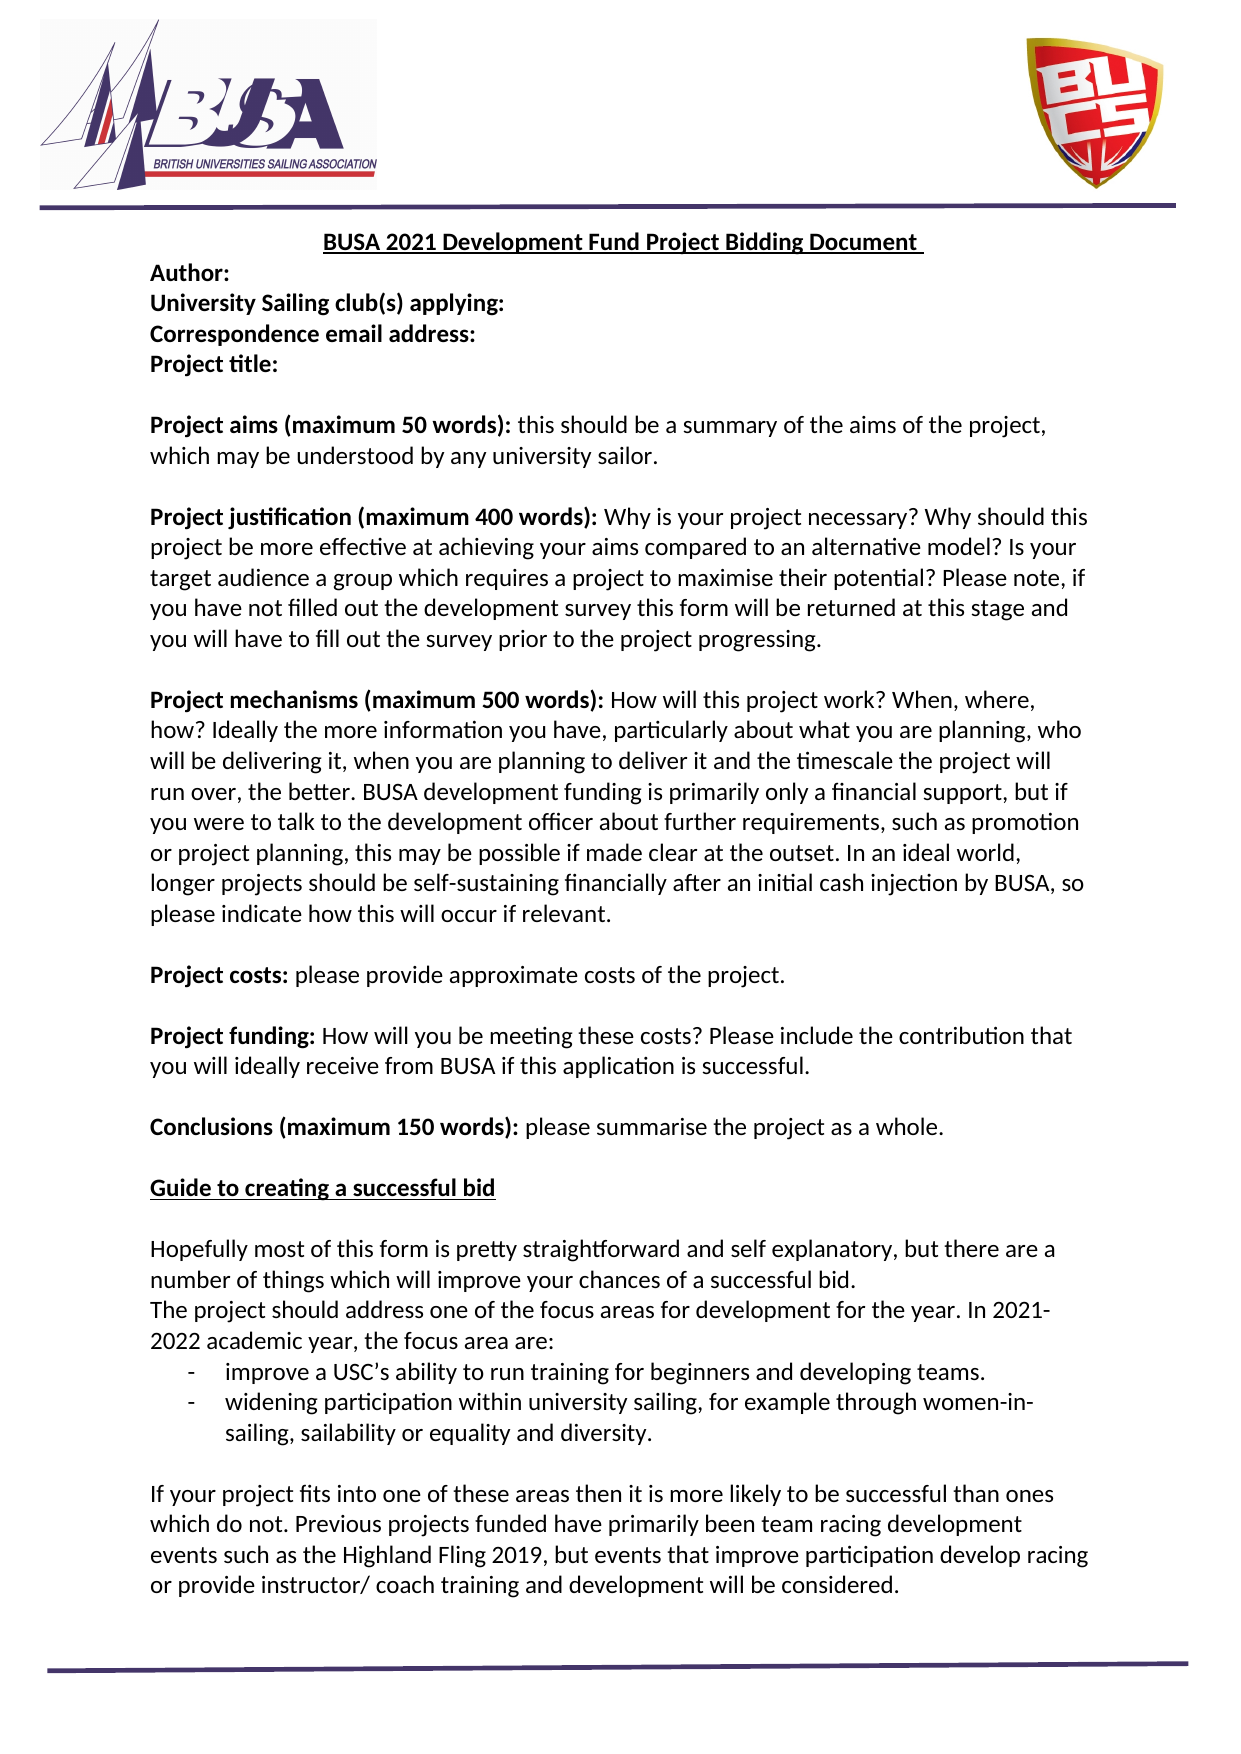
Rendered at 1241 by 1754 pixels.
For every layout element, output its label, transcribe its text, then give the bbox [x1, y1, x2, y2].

text Project justification (maximum 400 words): Why is your project necessary? Why should this project be more effective at achieving your aims compared to an alternative model? Is your target audience a group which requires a project to maximise their potential? Please note, if you have not filled out the development survey this form will be returned at this stage and you will have to fill out the survey prior to the project progressing. [150, 501, 1090, 654]
picture [40, 19, 377, 190]
text Conclusions (maximum 150 words): please summarise the project as a whole. [150, 1111, 1090, 1142]
text Correspondence email address: [150, 318, 1090, 348]
text Project mechanisms (maximum 500 words): How will this project work? When, where, how? Ideally the more information you have, particularly about what you are planning, who will be delivering it, when you are planning to deliver it and the timescale the project will run over, the better. BUSA development funding is primarily only a financial support, but if you were to talk to the development officer about further requirements, such as promotion or project planning, this may be possible if made clear at the outset. In an ideal world, longer projects should be self-sustaining financially after an initial cash injection by BUSA, so please indicate how this will occur if relevant. [150, 684, 1090, 928]
text Guide to creating a successful bid [150, 1172, 1090, 1203]
picture [1002, 19, 1191, 208]
text Project aims (maximum 50 words): this should be a summary of the aims of the project, which may be understood by any university sailor. [150, 409, 1090, 471]
list improve a USC’s ability to run training for beginners and developing teams. [187, 1356, 1090, 1386]
text Project funding: How will you be meeting these costs? Please include the contribution that you will ideally receive from BUSA if this application is successful. [150, 1020, 1090, 1081]
list widening participation within university sailing, for example through women-in-sailing, sailability or equality and diversity. [187, 1386, 1090, 1447]
text Project costs: please provide approximate costs of the project. [150, 959, 1090, 989]
text Author: [150, 257, 1090, 287]
text BUSA 2021 Development Fund Project Bidding Document [150, 226, 1090, 257]
text The project should address one of the focus areas for development for the year. In 2021-2022 academic year, the focus area are: [150, 1294, 1090, 1356]
text If your project fits into one of these areas then it is more likely to be successful than ones which do not. Previous projects funded have primarily been team racing development events such as the Highland Fling 2019, but events that improve participation develop racing or provide instructor/ coach training and development will be considered. [150, 1478, 1090, 1600]
text University Sailing club(s) applying: [150, 287, 1090, 318]
text Project title: [150, 348, 1090, 379]
text Hopefully most of this form is pretty straightforward and self explanatory, but there are a number of things which will improve your chances of a successful bid. [150, 1233, 1090, 1294]
